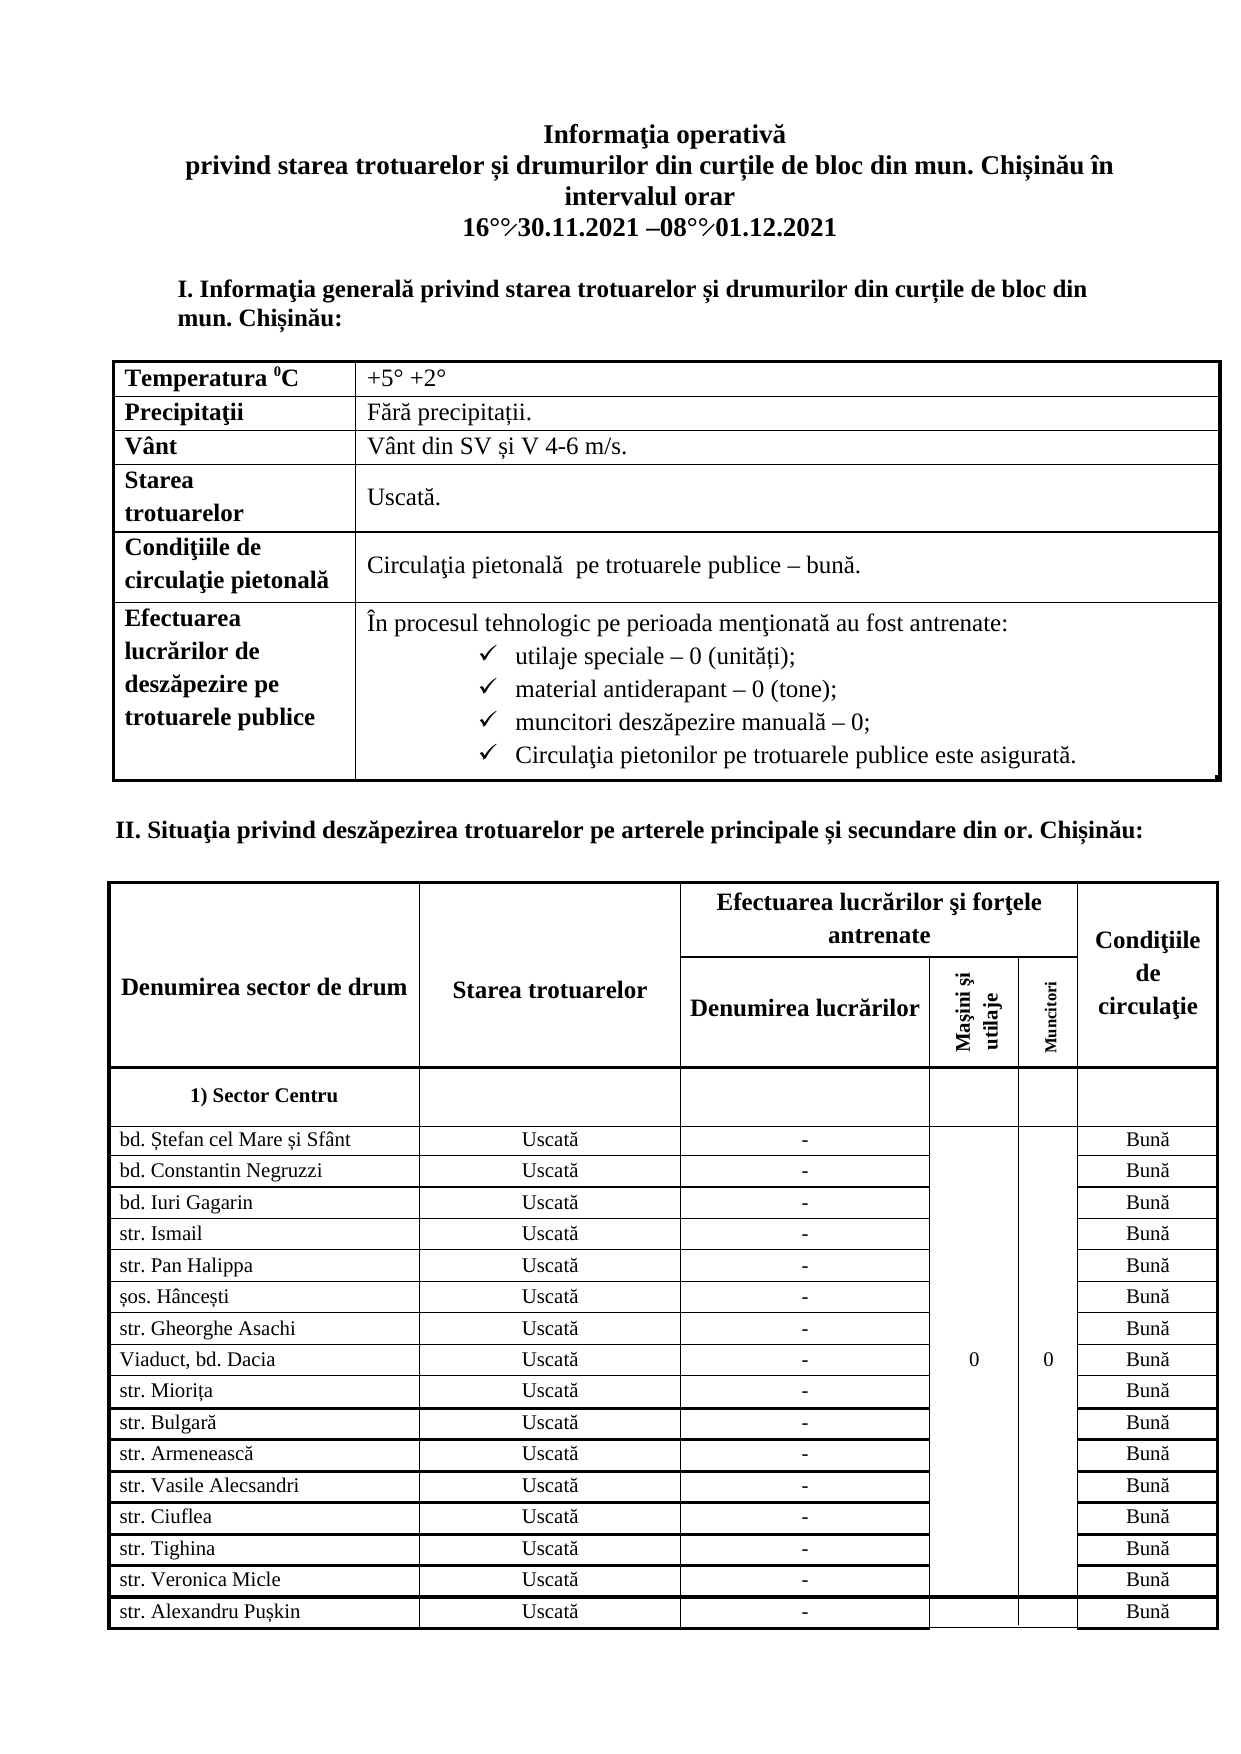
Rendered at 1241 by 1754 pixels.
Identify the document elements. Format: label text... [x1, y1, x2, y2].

table_cell str. Alexandru Pușkin [111, 1599, 419, 1627]
text Informaţia operativă [177, 118, 1152, 149]
table_cell Muncitori [1019, 958, 1077, 1066]
table_cell - [681, 1219, 929, 1249]
table_cell Vânt din SV și V 4-6 m/s. [356, 431, 1218, 464]
table_cell Uscată [420, 1345, 680, 1375]
table_cell [1078, 1069, 1216, 1126]
table_cell Uscată [420, 1376, 680, 1407]
table_cell Uscată [420, 1441, 680, 1469]
table_cell Uscată [420, 1536, 680, 1564]
table_cell Bună [1078, 1219, 1216, 1249]
table_cell - [681, 1250, 929, 1281]
text I. Informaţia generală privind starea trotuarelor și drumurilor din curțile de bloc din [177, 274, 1152, 303]
table_cell - [681, 1345, 929, 1375]
table_cell șos. Hâncești [111, 1282, 419, 1312]
table_cell Uscată [420, 1127, 680, 1155]
table_cell Viaduct, bd. Dacia [111, 1345, 419, 1375]
table_cell Uscată [420, 1504, 680, 1532]
table_cell Condiţiile de circulaţie [1078, 884, 1216, 1066]
table_cell Uscată [420, 1410, 680, 1438]
table_cell Starea trotuarelor [115, 465, 355, 531]
table_cell Bună [1078, 1282, 1216, 1312]
table_cell - [681, 1473, 929, 1501]
table_cell Bună [1078, 1250, 1216, 1281]
table_cell str. Miorița [111, 1376, 419, 1407]
table_cell Circulaţia pietonală pe trotuarele publice – bună. [356, 533, 1218, 602]
table_cell - [681, 1127, 929, 1155]
table_cell Bună [1078, 1536, 1216, 1564]
table_cell Bună [1078, 1410, 1216, 1438]
table_cell Bună [1078, 1156, 1216, 1186]
table_cell bd. Ștefan cel Mare și Sfânt [111, 1127, 419, 1155]
text privind starea trotuarelor și drumurilor din curțile de bloc din mun. Chișinău în intervalul orar [148, 149, 1152, 212]
table_cell Uscată [420, 1282, 680, 1312]
table_cell [420, 1069, 680, 1126]
table_cell str. Ciuflea [111, 1504, 419, 1532]
table_cell 0 [1019, 1127, 1077, 1595]
table_cell Bună [1078, 1313, 1216, 1344]
table_cell [681, 1069, 929, 1126]
table_cell [930, 1599, 1019, 1627]
table_cell Denumirea lucrărilor [681, 958, 929, 1066]
table_cell Uscată [420, 1250, 680, 1281]
table_cell Vânt [115, 431, 355, 464]
table_cell Bună [1078, 1473, 1216, 1501]
table_cell Condiţiile de circulaţie pietonală [115, 533, 355, 602]
table_cell - [681, 1156, 929, 1186]
table_cell Maşini şi utilaje [930, 958, 1018, 1066]
table_cell - [681, 1599, 929, 1627]
table_cell Bună [1078, 1441, 1216, 1469]
table_cell II. Situaţia privind deszăpezirea trotuarelor pe arterele principale și secundare din or. Chișinău: [109, 779, 1218, 881]
table_cell - [681, 1282, 929, 1312]
table_cell bd. Constantin Negruzzi [111, 1156, 419, 1186]
table_cell Bună [1078, 1599, 1216, 1627]
table_cell str. Bulgară [111, 1410, 419, 1438]
table_cell Efectuarea lucrărilor şi forţele antrenate [681, 884, 1077, 956]
table_cell - [681, 1567, 929, 1595]
text 16°°̷ 30.11.2021 –08°°̷ 01.12.2021 [148, 212, 1152, 243]
table_cell [930, 1069, 1018, 1126]
table_cell str. Tighina [111, 1536, 419, 1564]
table_cell - [681, 1536, 929, 1564]
table_cell bd. Iuri Gagarin [111, 1188, 419, 1218]
table_cell - [681, 1376, 929, 1407]
table_cell Uscată [420, 1156, 680, 1186]
table_cell Uscată [420, 1567, 680, 1595]
table_cell - [681, 1441, 929, 1469]
text mun. Chișinău: [177, 303, 1152, 331]
table_cell str. Vasile Alecsandri [111, 1473, 419, 1501]
table_header Temperatura 0C [115, 363, 355, 396]
table_cell Uscată [420, 1188, 680, 1218]
table_cell Bună [1078, 1567, 1216, 1595]
table_cell - [681, 1504, 929, 1532]
table_cell Fără precipitații. [356, 397, 1218, 430]
table_cell Uscată [420, 1599, 680, 1627]
table_cell În procesul tehnologic pe perioada menţionată au fost antrenate: utilaje speciale – 0 (unități); material antiderapant – 0 (tone); muncitori deszăpezire manuală – 0; Circulaţia pietonilor pe trotuarele publice este asigurată. [356, 603, 1218, 778]
table_cell Bună [1078, 1127, 1216, 1155]
table_cell str. Gheorghe Asachi [111, 1313, 419, 1344]
table_cell str. Veronica Micle [111, 1567, 419, 1595]
table_cell Uscată [420, 1313, 680, 1344]
table_cell - [681, 1410, 929, 1438]
table_cell Bună [1078, 1345, 1216, 1375]
table_cell - [681, 1188, 929, 1218]
table_cell [1019, 1599, 1077, 1627]
table_cell Denumirea sector de drum [111, 884, 419, 1066]
table_cell str. Ismail [111, 1219, 419, 1249]
table_cell Uscată [420, 1219, 680, 1249]
table_cell Uscată [420, 1473, 680, 1501]
table_header +5° +2° [356, 363, 1218, 396]
table_cell Bună [1078, 1376, 1216, 1407]
table_cell - [681, 1313, 929, 1344]
table_cell Uscată. [356, 465, 1218, 531]
table_cell Bună [1078, 1504, 1216, 1532]
table_cell Efectuarea lucrărilor de deszăpezire pe trotuarele publice [115, 603, 355, 778]
table_cell 0 [930, 1127, 1018, 1595]
table_cell str. Armenească [111, 1441, 419, 1469]
table_cell Precipitaţii [115, 397, 355, 430]
table_cell [1019, 1069, 1077, 1126]
table_cell 1) Sector Centru [111, 1069, 419, 1126]
table_cell Starea trotuarelor [420, 884, 680, 1066]
table_cell Bună [1078, 1188, 1216, 1218]
table_cell str. Pan Halippa [111, 1250, 419, 1281]
